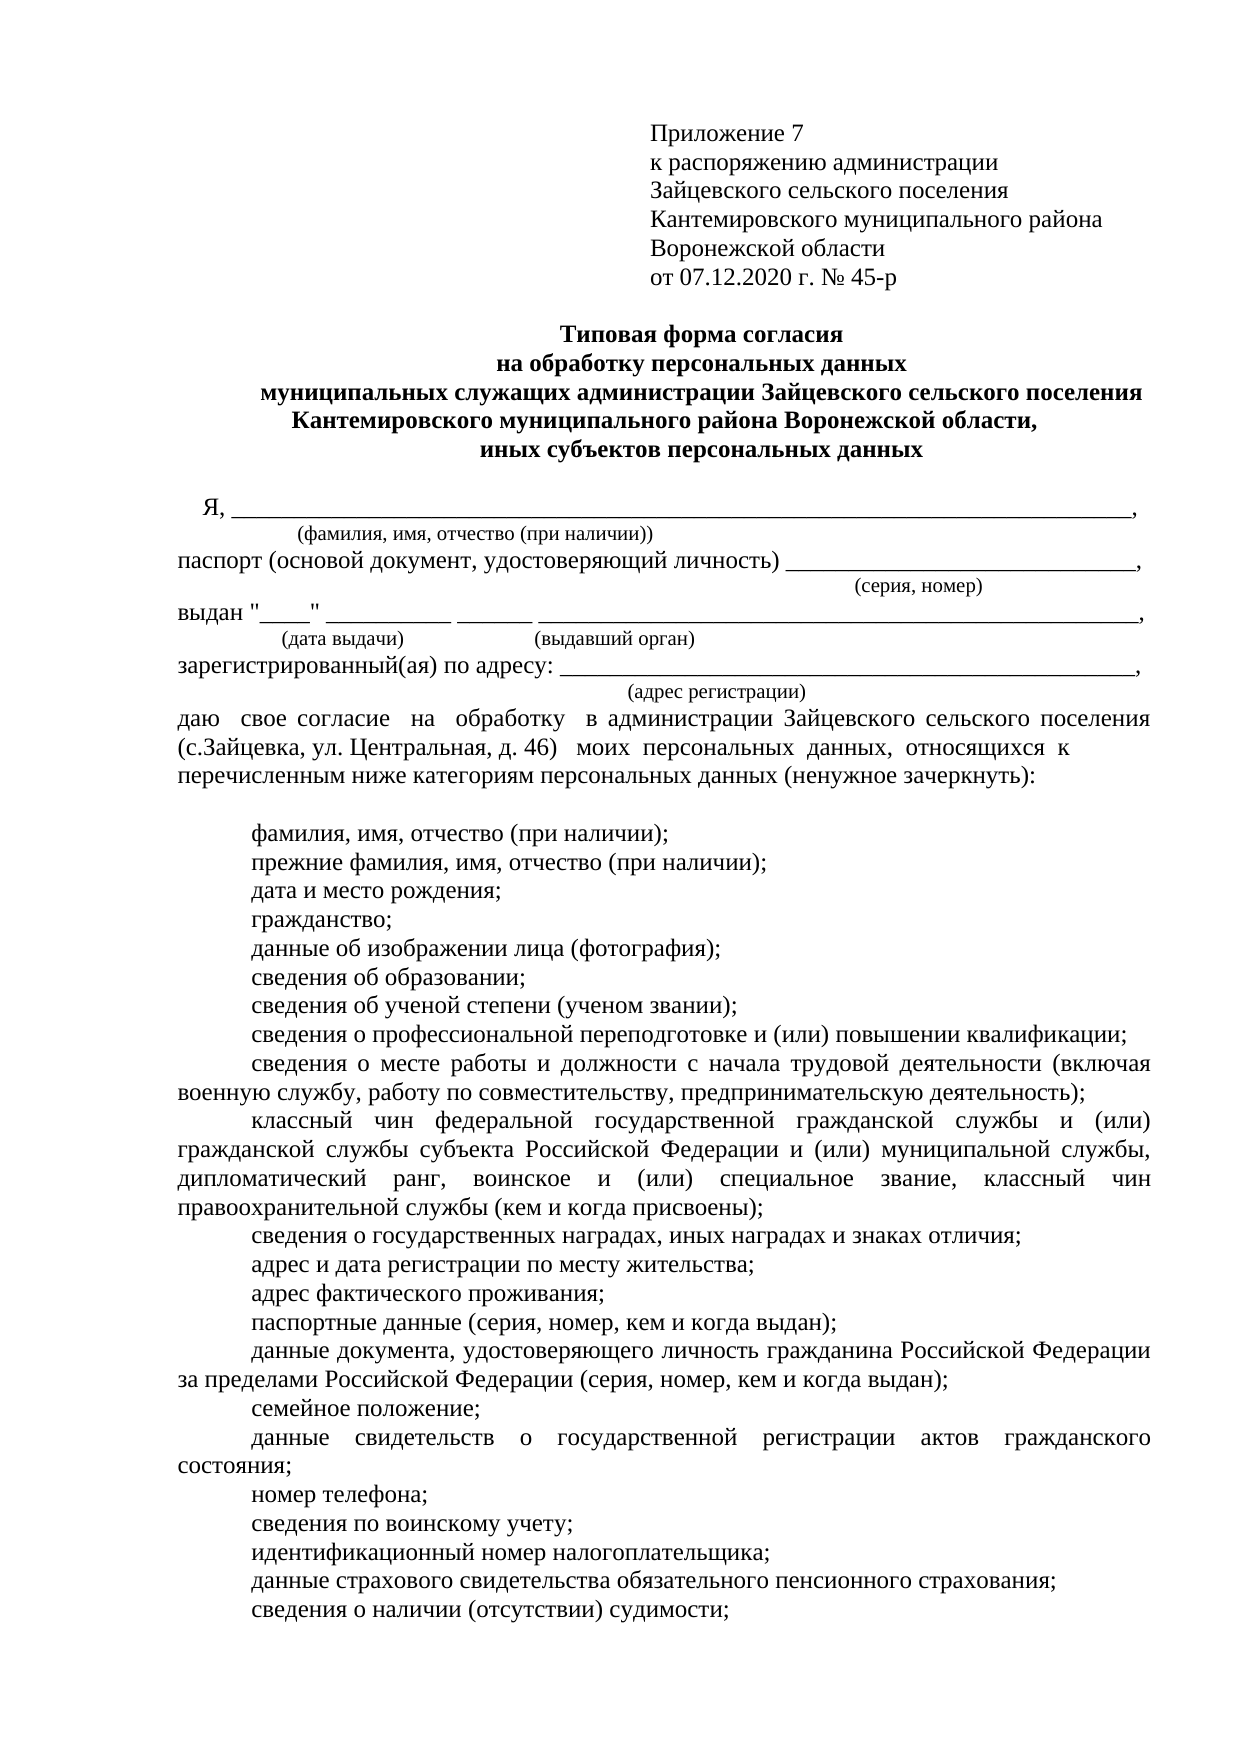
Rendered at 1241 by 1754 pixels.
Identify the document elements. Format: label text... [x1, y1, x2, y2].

text сведения о месте работы и должности с начала трудовой деятельности (включая военную службу, работу по совместительству, предпринимательскую деятельность); [177, 1048, 1152, 1106]
text данные свидетельств о государственной регистрации актов гражданского состояния; [177, 1422, 1152, 1479]
text номер телефона; [177, 1479, 1152, 1508]
text паспорт (основой документ, удостоверяющий личность) ____________________________, [177, 545, 1152, 573]
text паспортные данные (серия, номер, кем и когда выдан); [177, 1307, 1152, 1336]
text выдан "____" __________ ______ ________________________________________________, [177, 597, 1152, 626]
text Приложение 7 [650, 118, 916, 147]
text идентификационный номер налогоплательщика; [177, 1537, 1152, 1566]
text данные документа, удостоверяющего личность гражданина Российской Федерации за пределами Российской Федерации (серия, номер, кем и когда выдан); [177, 1336, 1152, 1393]
text на обработку персональных данных [177, 348, 1152, 377]
text адрес и дата регистрации по месту жительства; [177, 1249, 1152, 1278]
text классный чин федеральной государственной гражданской службы и (или) гражданской службы субъекта Российской Федерации и (или) муниципальной службы, дипломатический ранг, воинское и (или) специальное звание, классный чин правоохранительной службы (кем и когда присвоены); [177, 1106, 1152, 1221]
text дата и место рождения; [177, 876, 1152, 904]
text сведения о профессиональной переподготовке и (или) повышении квалификации; [177, 1019, 1152, 1048]
text Я, ________________________________________________________________________, [177, 492, 1152, 521]
text данные страхового свидетельства обязательного пенсионного страхования; [177, 1566, 1152, 1594]
text перечисленным ниже категориям персональных данных (ненужное зачеркнуть): [177, 761, 1152, 789]
text адрес фактического проживания; [177, 1278, 1152, 1307]
text Воронежской области [650, 233, 1152, 262]
text сведения об ученой степени (ученом звании); [177, 991, 1152, 1019]
text Зайцевского сельского поселения [650, 176, 1152, 204]
text фамилия, имя, отчество (при наличии); [177, 818, 1152, 847]
text сведения по воинскому учету; [177, 1508, 1152, 1537]
text зарегистрированный(ая) по адресу: ______________________________________________, [177, 650, 1152, 679]
text иных субъектов персональных данных [177, 434, 1152, 463]
text (адрес регистрации) [177, 679, 1152, 703]
text от 07.12.2020 г. № 45-р [650, 262, 1152, 291]
text (серия, номер) [177, 573, 1152, 597]
text данные об изображении лица (фотография); [177, 933, 1152, 962]
text семейное положение; [177, 1393, 1152, 1422]
text сведения о наличии (отсутствии) судимости; [177, 1594, 1152, 1623]
text (фамилия, имя, отчество (при наличии)) [177, 521, 1152, 545]
text сведения об образовании; [177, 962, 1152, 991]
text муниципальных служащих администрации Зайцевского сельского поселения Кантемировского муниципального района Воронежской области, [177, 377, 1152, 434]
text даю свое согласие на обработку в администрации Зайцевского сельского поселения (с.Зайцевка, ул. Центральная, д. 46) моих персональных данных, относящихся к [177, 703, 1152, 761]
text сведения о государственных наградах, иных наградах и знаках отличия; [177, 1221, 1152, 1249]
text Кантемировского муниципального района [650, 204, 1152, 233]
text к распоряжению администрации [650, 147, 1152, 176]
text прежние фамилия, имя, отчество (при наличии); [177, 847, 1152, 876]
text Типовая форма согласия [177, 319, 1152, 348]
text гражданство; [177, 904, 1152, 933]
text (дата выдачи) (выдавший орган) [177, 626, 1152, 650]
